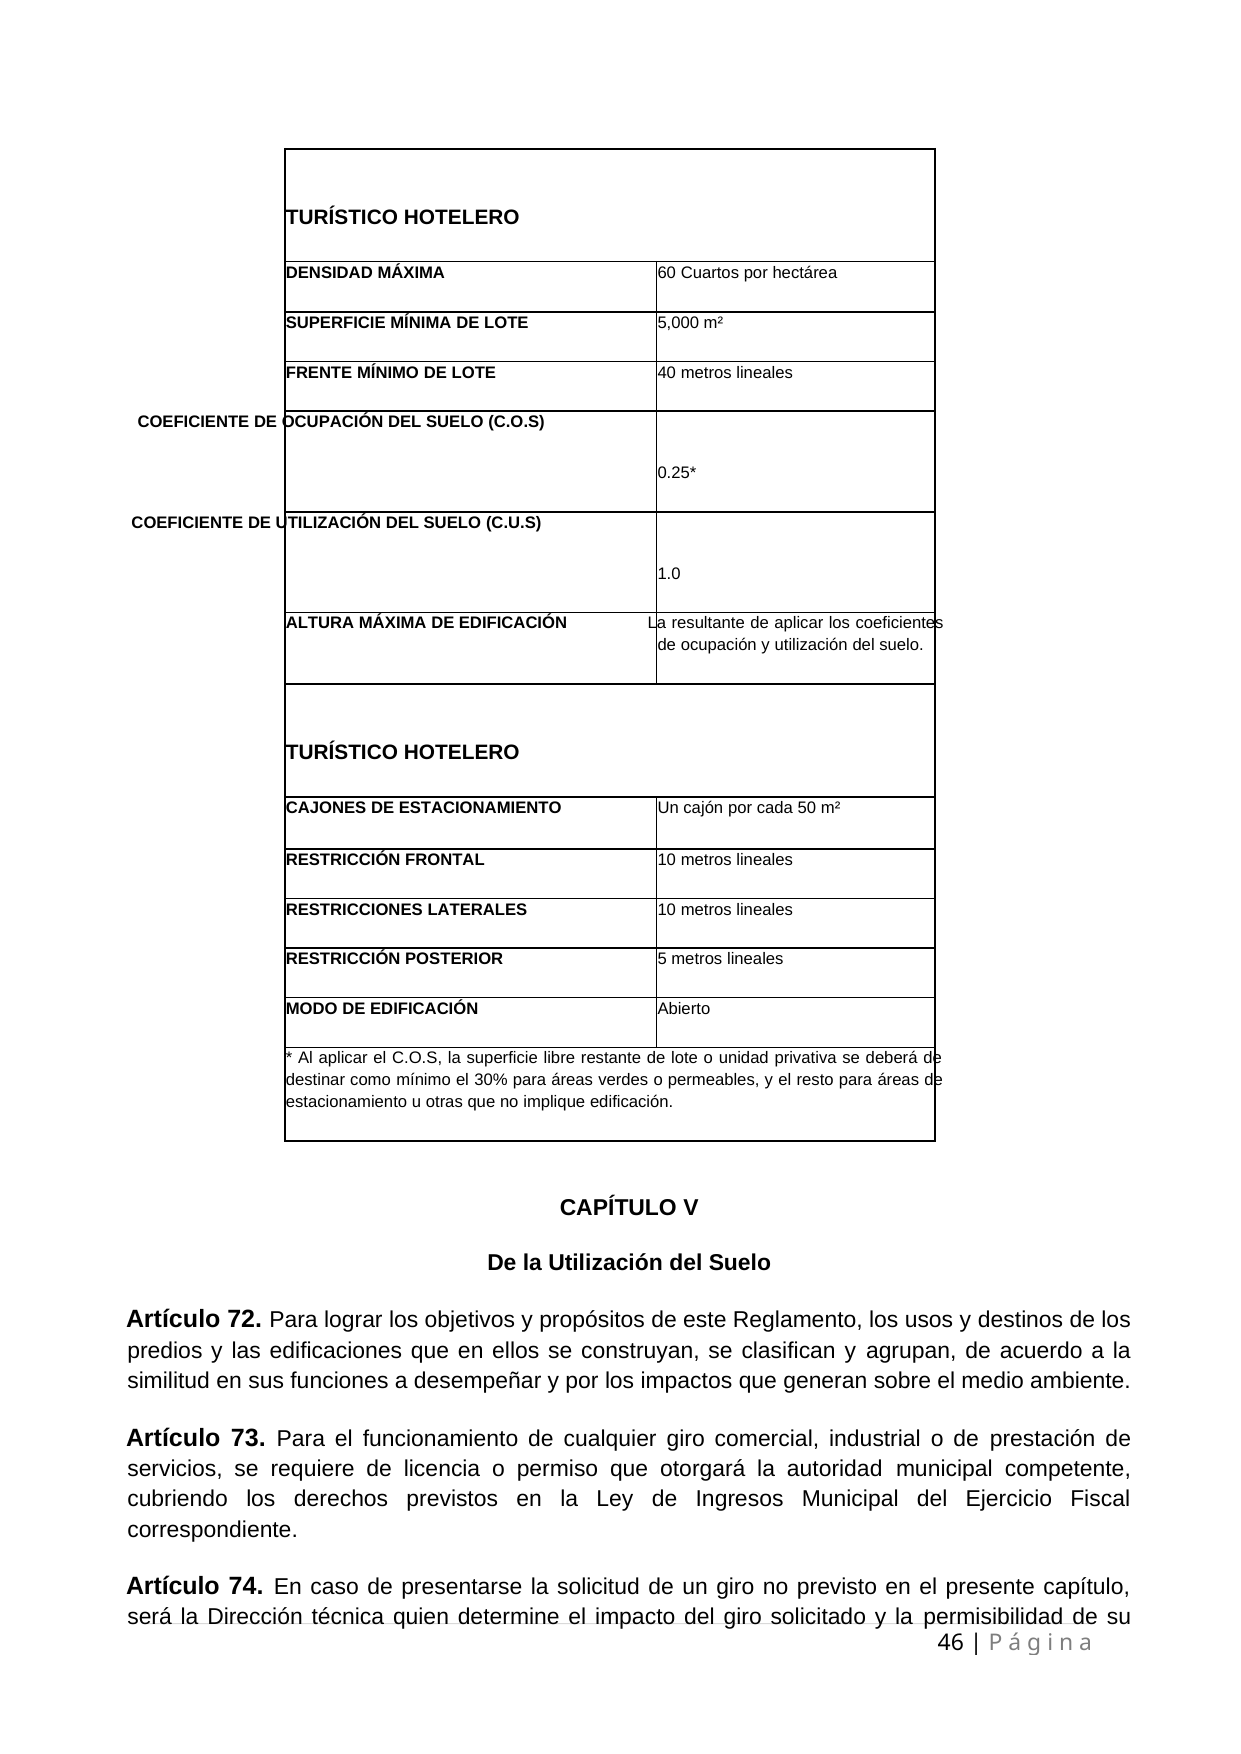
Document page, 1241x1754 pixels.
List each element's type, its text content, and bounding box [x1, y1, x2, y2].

table_cell TURÍSTICO HOTELERO [286, 685, 934, 796]
table_cell Un cajón por cada 50 m² [657, 798, 934, 848]
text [126, 1571, 1131, 1630]
table_cell CAJONES DE ESTACIONAMIENTO [286, 798, 656, 848]
table_cell DENSIDAD MÁXIMA [286, 262, 656, 311]
table_cell RESTRICCIÓN POSTERIOR [286, 949, 656, 997]
text De la Utilización del Suelo [127, 1249, 1131, 1276]
table_cell * Al aplicar el C.O.S, la superficie libre restante de lote o unidad privativa se deberá de destinar como mínimo el 30% para áreas verdes o permeables, y el resto para áreas de estacionamiento u otras que no implique edificación. [286, 1048, 934, 1140]
table_cell COEFICIENTE DE UTILIZACIÓN DEL SUELO (C.U.S) [286, 513, 656, 612]
text CAPÍTULO V [127, 1194, 1131, 1220]
text Artículo 72. Para lograr los objetivos y propósitos de este Reglamento, los usos y destinos de los predios y las edificaciones que en ellos se construyan, se clasifican y agrupan, de acuerdo a la similitud en sus funciones a desempeñar y por los impactos que generan sobre el medio ambiente. [126, 1304, 1131, 1394]
table_cell 0.25* [657, 412, 934, 511]
table_cell FRENTE MÍNIMO DE LOTE [286, 362, 656, 410]
table_cell ALTURA MÁXIMA DE EDIFICACIÓN [286, 613, 656, 683]
table_cell RESTRICCIONES LATERALES [286, 899, 656, 947]
table_cell Abierto [657, 998, 934, 1046]
table_cell La resultante de aplicar los coeficientes de ocupación y utilización del suelo. [657, 613, 934, 683]
table_cell COEFICIENTE DE OCUPACIÓN DEL SUELO (C.O.S) [286, 412, 656, 511]
table_header TURÍSTICO HOTELERO [286, 150, 934, 261]
table_cell RESTRICCIÓN FRONTAL [286, 850, 656, 898]
table_cell 10 metros lineales [657, 850, 934, 898]
table_cell 5 metros lineales [657, 949, 934, 997]
table_cell 5,000 m² [657, 313, 934, 361]
table_cell MODO DE EDIFICACIÓN [286, 998, 656, 1046]
table_cell 40 metros lineales [657, 362, 934, 410]
table_cell SUPERFICIE MÍNIMA DE LOTE [286, 313, 656, 361]
text Artículo 73. Para el funcionamiento de cualquier giro comercial, industrial o de prestación de servicios, se requiere de licencia o permiso que otorgará la autoridad municipal competente, cubriendo los derechos previstos en la Ley de Ingresos Municipal del Ejercicio Fiscal correspondiente. [126, 1422, 1131, 1542]
table_cell 10 metros lineales [657, 899, 934, 947]
table_cell 1.0 [657, 513, 934, 612]
table_cell 60 Cuartos por hectárea [657, 262, 934, 311]
